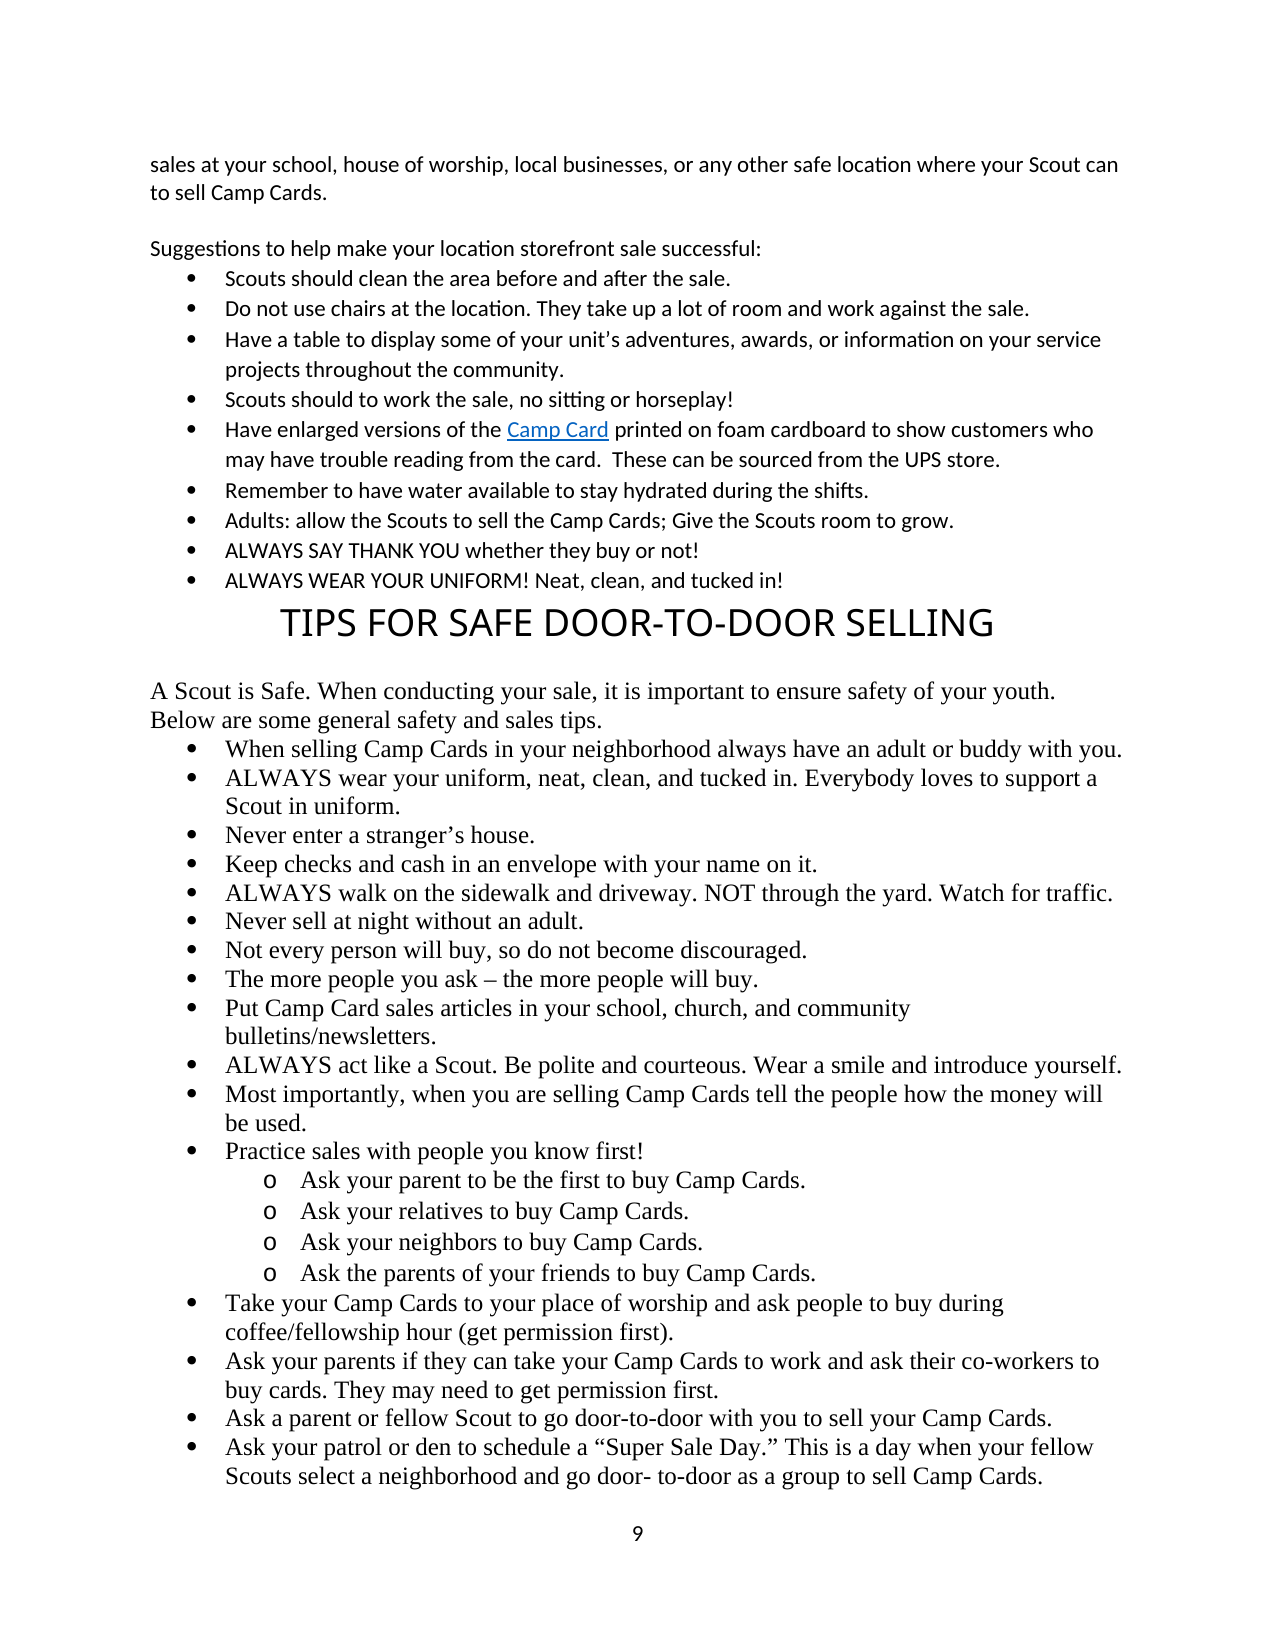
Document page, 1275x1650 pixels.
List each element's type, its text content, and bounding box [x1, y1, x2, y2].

list Remember to have water available to stay hydrated during the shifts. [187, 476, 1125, 504]
list Keep checks and cash in an envelope with your name on it. [187, 849, 1125, 878]
list Scouts should clean the area before and after the sale. [187, 264, 1125, 292]
text Suggestions to help make your location storefront sale successful: [150, 234, 1125, 262]
list ALWAYS SAY THANK YOU whether they buy or not! [187, 536, 1125, 564]
list Never sell at night without an adult. [187, 906, 1125, 935]
list Ask your patrol or den to schedule a “Super Sale Day.” This is a day when your fellow Scouts select a neighborhood and go door- to-door as a group to sell Camp Cards. [187, 1432, 1125, 1490]
list Do not use chairs at the location. They take up a lot of room and work against the sale. [187, 294, 1125, 322]
list ALWAYS WEAR YOUR UNIFORM! Neat, clean, and tucked in! [187, 566, 1125, 594]
list The more people you ask – the more people will buy. [187, 964, 1125, 993]
list Ask your parent to be the first to buy Camp Cards. [262, 1165, 1125, 1196]
list Ask your neighbors to buy Camp Cards. [262, 1227, 1125, 1258]
text A Scout is Safe. When conducting your sale, it is important to ensure safety of your youth. Below are some general safety and sales tips. [150, 676, 1125, 734]
list Have enlarged versions of the Camp Card printed on foam cardboard to show customers who may have trouble reading from the card. These can be sourced from the UPS store. [187, 415, 1125, 473]
list Ask your relatives to buy Camp Cards. [262, 1196, 1125, 1227]
list Scouts should to work the sale, no sitting or horseplay! [187, 385, 1125, 413]
list Never enter a stranger’s house. [187, 820, 1125, 849]
list ALWAYS act like a Scout. Be polite and courteous. Wear a smile and introduce yourself. [187, 1050, 1125, 1079]
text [150, 150, 1125, 206]
list Have a table to display some of your unit’s adventures, awards, or information on your service projects throughout the community. [187, 325, 1125, 383]
list Practice sales with people you know first! [187, 1136, 1125, 1165]
list Put Camp Card sales articles in your school, church, and community bulletins/newsletters. [187, 993, 1125, 1050]
list Take your Camp Cards to your place of worship and ask people to buy during coffee/fellowship hour (get permission first). [187, 1288, 1125, 1346]
list ALWAYS walk on the sidewalk and driveway. NOT through the yard. Watch for traffic. [187, 878, 1125, 906]
list Not every person will buy, so do not become discouraged. [187, 935, 1125, 964]
list Ask the parents of your friends to buy Camp Cards. [262, 1258, 1125, 1288]
list Adults: allow the Scouts to sell the Camp Cards; Give the Scouts room to grow. [187, 506, 1125, 534]
list When selling Camp Cards in your neighborhood always have an adult or buddy with you. [187, 734, 1125, 763]
list Ask your parents if they can take your Camp Cards to work and ask their co-workers to buy cards. They may need to get permission first. [187, 1346, 1125, 1403]
list Ask a parent or fellow Scout to go door-to-door with you to sell your Camp Cards. [187, 1403, 1125, 1432]
list ALWAYS wear your uniform, neat, clean, and tucked in. Everybody loves to support a Scout in uniform. [187, 763, 1125, 820]
list Most importantly, when you are selling Camp Cards tell the people how the money will be used. [187, 1079, 1125, 1136]
text TIPS FOR SAFE DOOR-TO-DOOR SELLING [150, 597, 1125, 648]
